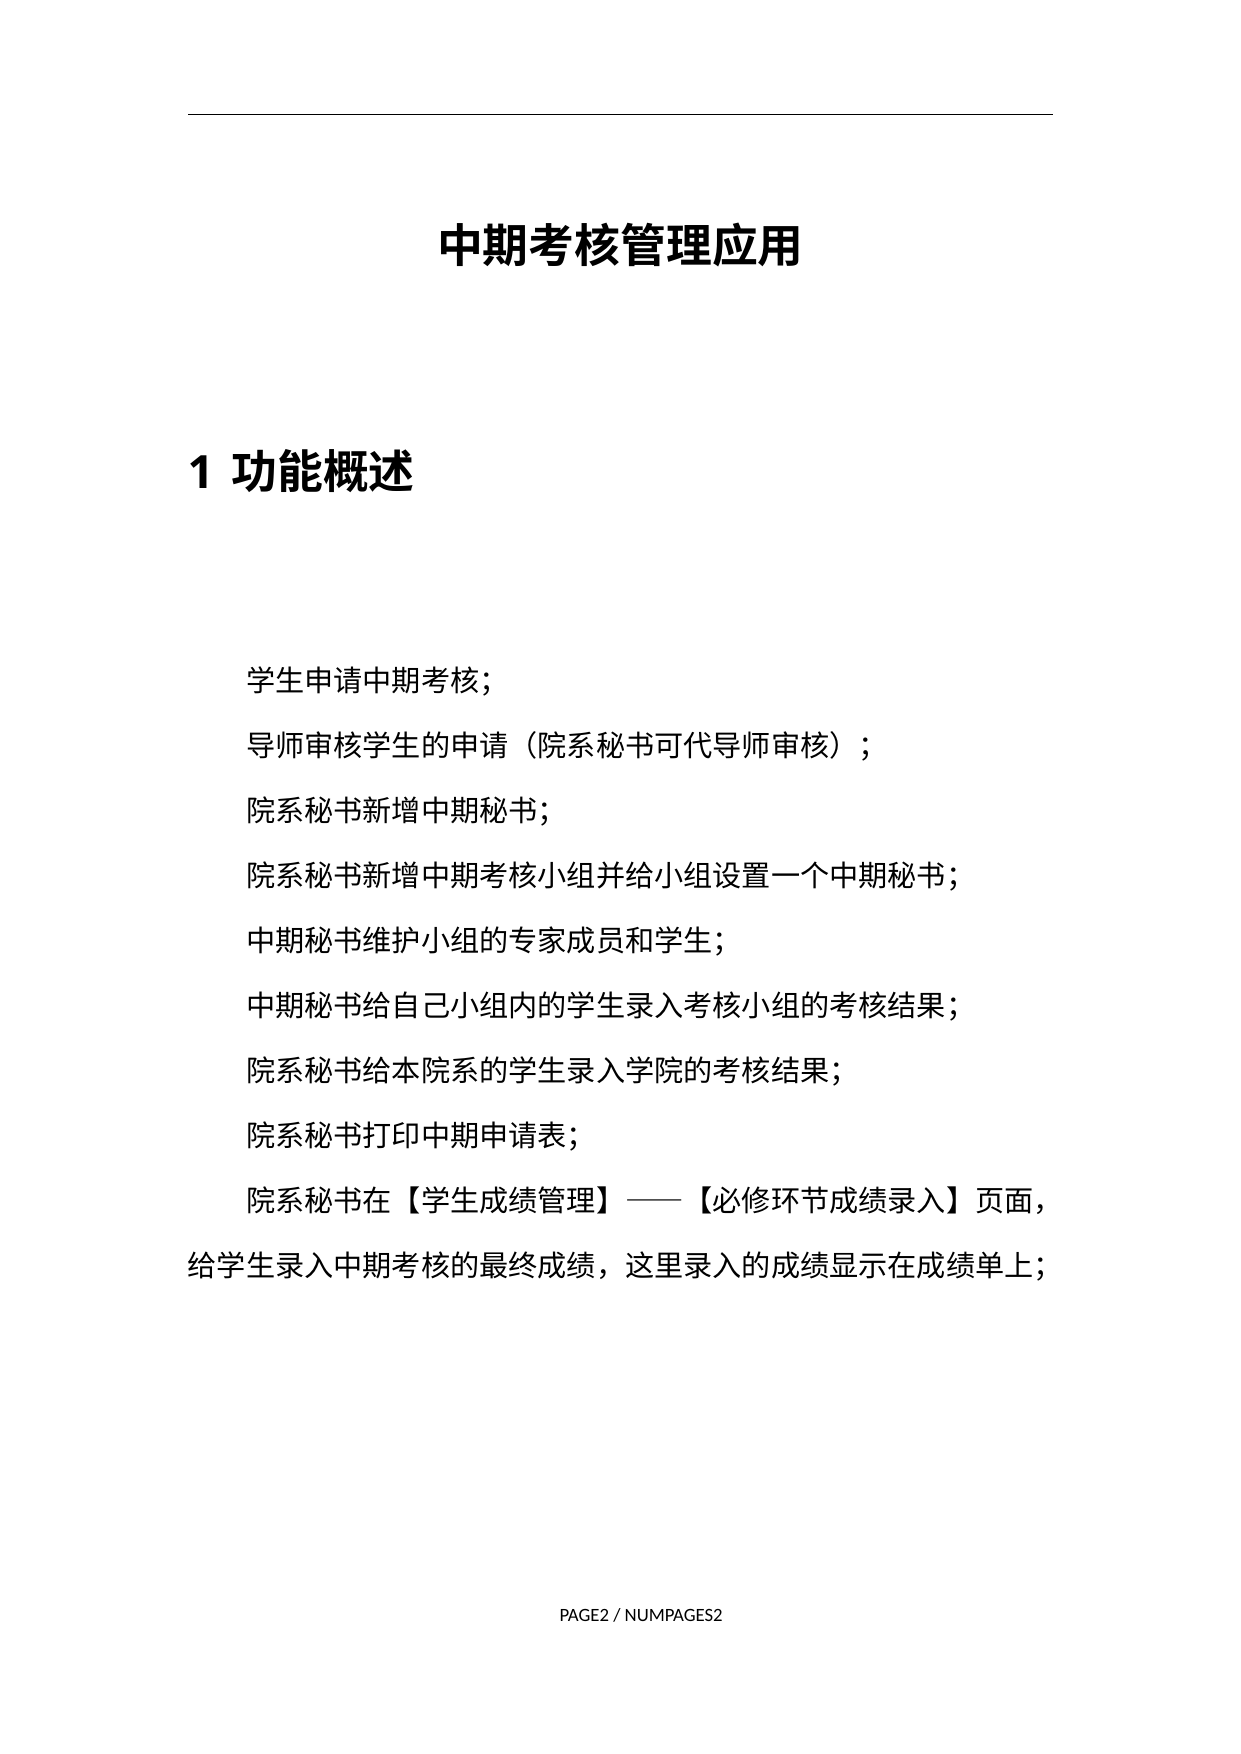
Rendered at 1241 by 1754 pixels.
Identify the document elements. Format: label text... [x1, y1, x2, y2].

list 中期考核管理应用 [187, 194, 1053, 291]
text 院系秘书给本院系的学生录入学院的考核结果； [187, 1036, 1053, 1101]
text 功能概述 [187, 420, 1053, 518]
text 院系秘书在【学生成绩管理】——【必修环节成绩录入】页面，给学生录入中期考核的最终成绩，这里录入的成绩显示在成绩单上； [187, 1166, 1053, 1296]
text 院系秘书打印中期申请表； [187, 1101, 1053, 1166]
text 导师审核学生的申请（院系秘书可代导师审核）； [187, 711, 1053, 776]
text 院系秘书新增中期考核小组并给小组设置一个中期秘书； [187, 841, 1053, 906]
text 中期秘书维护小组的专家成员和学生； [187, 906, 1053, 971]
text 中期秘书给自己小组内的学生录入考核小组的考核结果； [187, 971, 1053, 1036]
text 学生申请中期考核； [187, 646, 1053, 711]
text 院系秘书新增中期秘书； [187, 776, 1053, 841]
